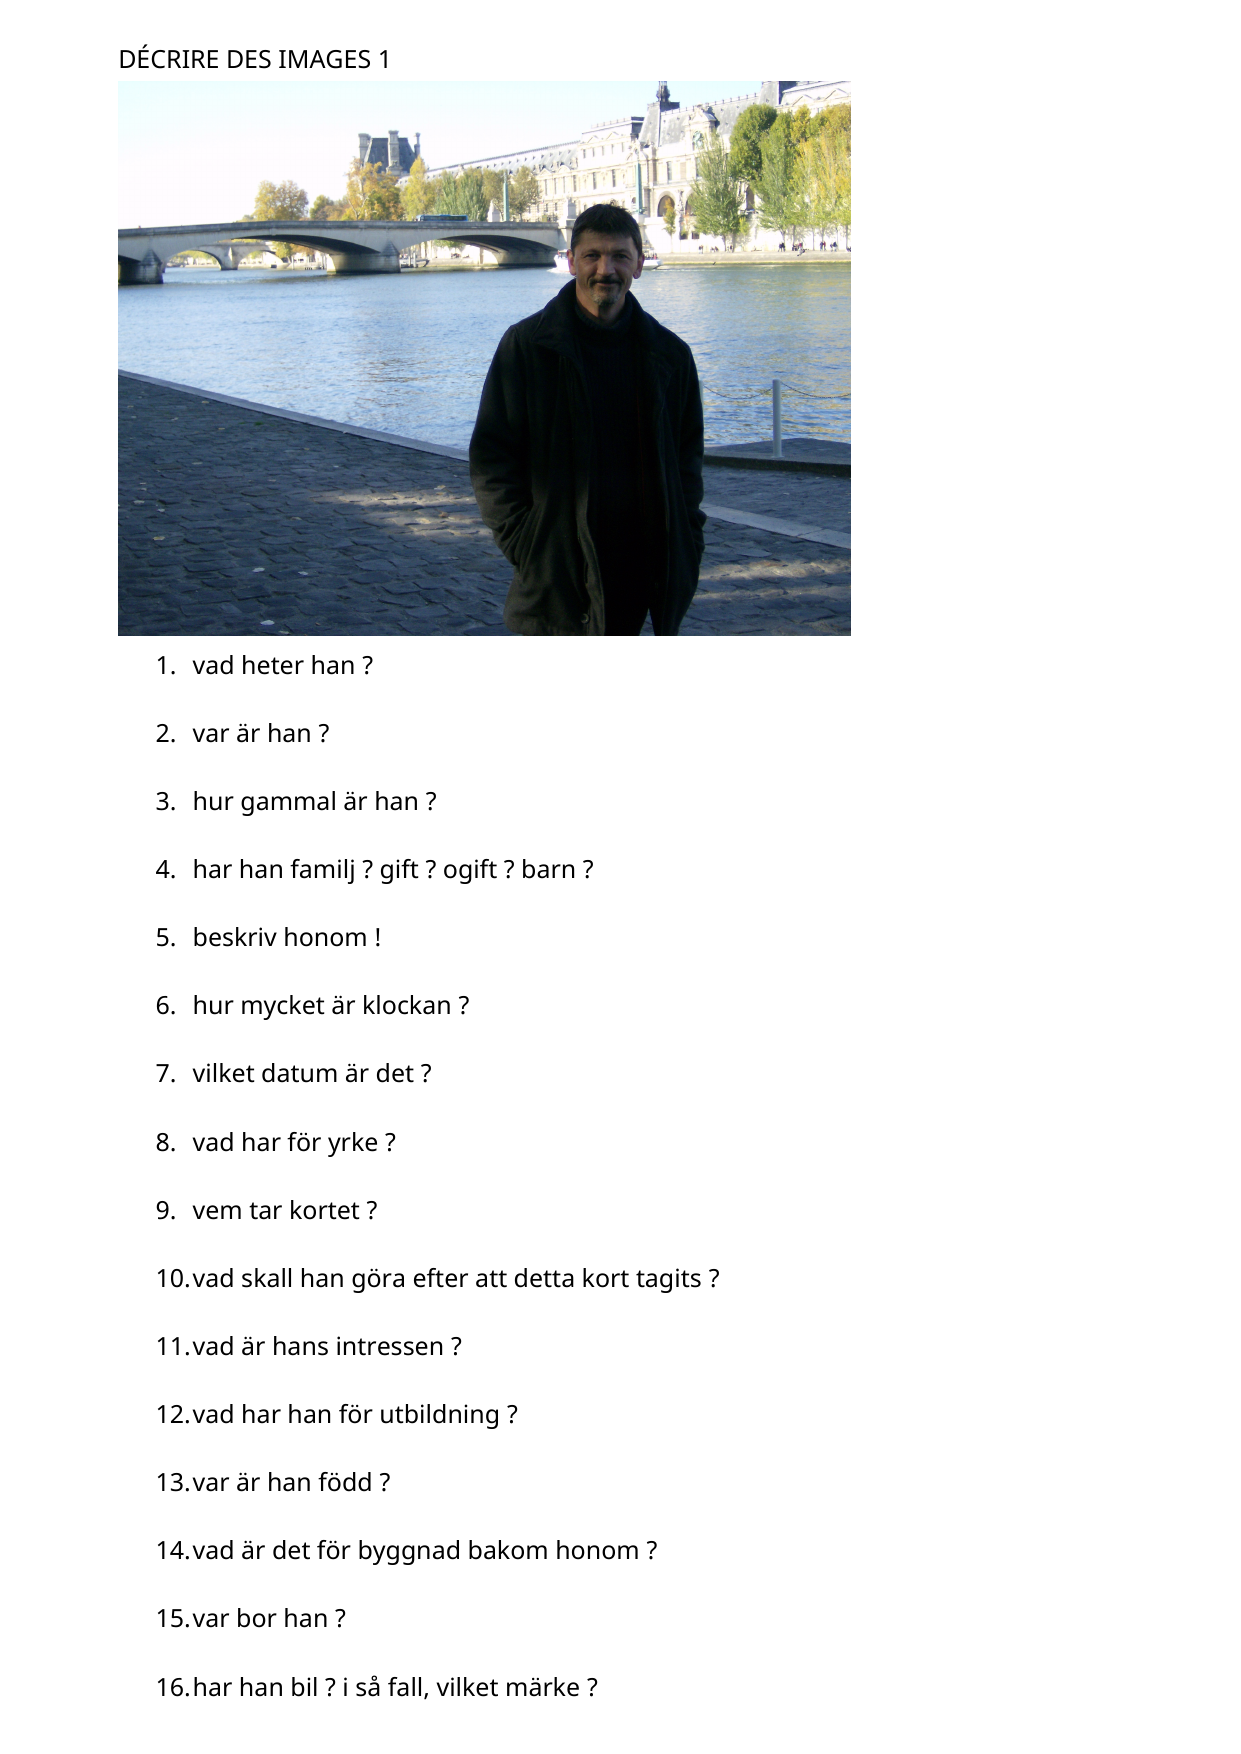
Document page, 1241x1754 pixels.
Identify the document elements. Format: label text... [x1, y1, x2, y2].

list har han bil ? i så fall, vilket märke ? [155, 1669, 1199, 1703]
list hur gammal är han ? [155, 783, 1199, 818]
list beskriv honom ! [155, 920, 1199, 954]
list var bor han ? [155, 1601, 1199, 1635]
list vad heter han ? [155, 647, 1199, 681]
picture [118, 81, 851, 636]
list vilket datum är det ? [155, 1056, 1199, 1090]
list vad har för yrke ? [155, 1124, 1199, 1158]
list vad är hans intressen ? [155, 1328, 1199, 1363]
list har han familj ? gift ? ogift ? barn ? [155, 852, 1199, 886]
list var är han född ? [155, 1465, 1199, 1499]
list var är han ? [155, 715, 1199, 749]
list vem tar kortet ? [155, 1192, 1199, 1226]
list vad skall han göra efter att detta kort tagits ? [155, 1260, 1199, 1294]
text DÉCRIRE DES IMAGES 1 [118, 41, 1199, 75]
list vad har han för utbildning ? [155, 1397, 1199, 1431]
list vad är det för byggnad bakom honom ? [155, 1533, 1199, 1567]
list hur mycket är klockan ? [155, 988, 1199, 1022]
